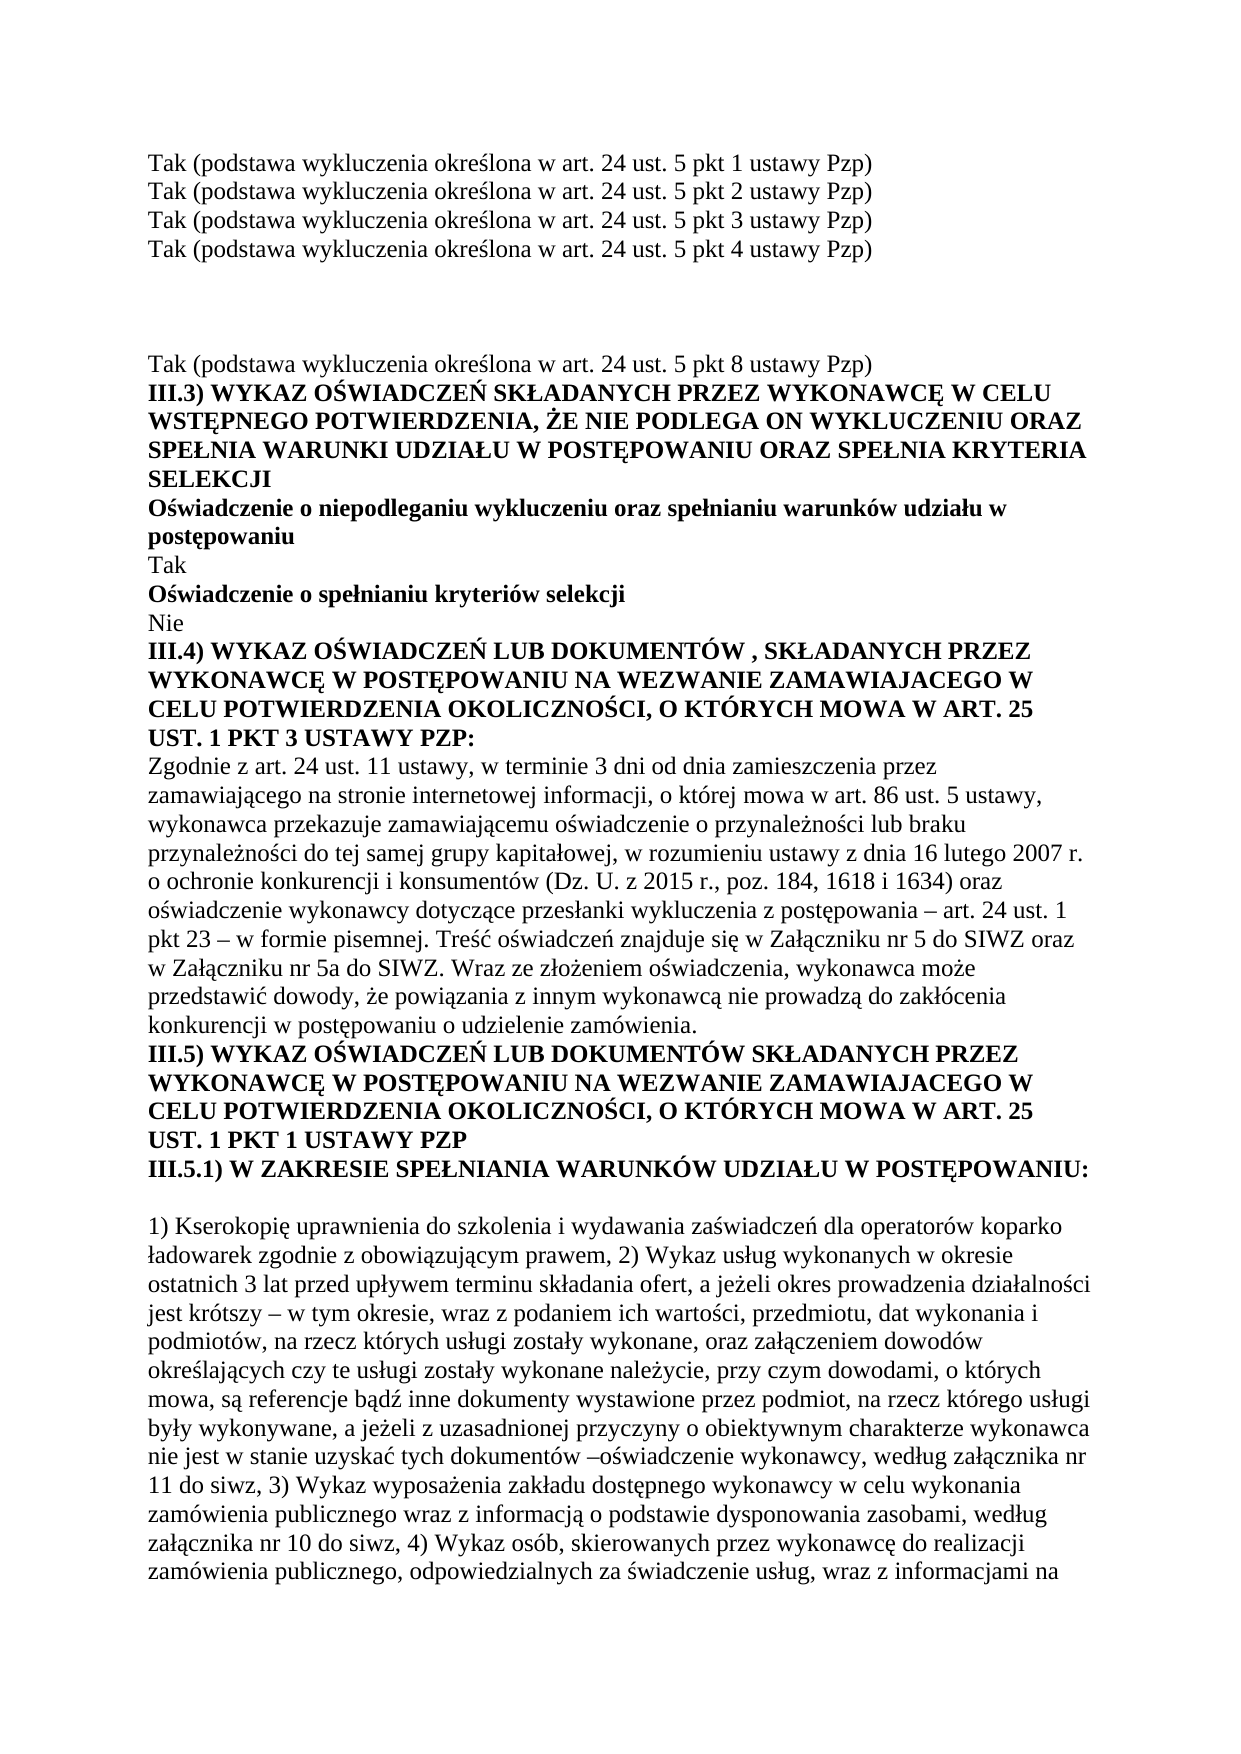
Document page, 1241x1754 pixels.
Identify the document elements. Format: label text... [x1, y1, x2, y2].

text III.3) WYKAZ OŚWIADCZEŃ SKŁADANYCH PRZEZ WYKONAWCĘ W CELU WSTĘPNEGO POTWIERDZENIA, ŻE NIE PODLEGA ON WYKLUCZENIU ORAZ SPEŁNIA WARUNKI UDZIAŁU W POSTĘPOWANIU ORAZ SPEŁNIA KRYTERIA SELEKCJI [148, 378, 1093, 493]
text Zgodnie z art. 24 ust. 11 ustawy, w terminie 3 dni od dnia zamieszczenia przez zamawiającego na stronie internetowej informacji, o której mowa w art. 86 ust. 5 ustawy, wykonawca przekazuje zamawiającemu oświadczenie o przynależności lub braku przynależności do tej samej grupy kapitałowej, w rozumieniu ustawy z dnia 16 lutego 2007 r. o ochronie konkurencji i konsumentów (Dz. U. z 2015 r., poz. 184, 1618 i 1634) oraz oświadczenie wykonawcy dotyczące przesłanki wykluczenia z postępowania – art. 24 ust. 1 pkt 23 – w formie pisemnej. Treść oświadczeń znajduje się w Załączniku nr 5 do SIWZ oraz w Załączniku nr 5a do SIWZ. Wraz ze złożeniem oświadczenia, wykonawca może przedstawić dowody, że powiązania z innym wykonawcą nie prowadzą do zakłócenia konkurencji w postępowaniu o udzielenie zamówienia. [148, 751, 1093, 1039]
text III.5) WYKAZ OŚWIADCZEŃ LUB DOKUMENTÓW SKŁADANYCH PRZEZ WYKONAWCĘ W POSTĘPOWANIU NA WEZWANIE ZAMAWIAJACEGO W CELU POTWIERDZENIA OKOLICZNOŚCI, O KTÓRYCH MOWA W ART. 25 UST. 1 PKT 1 USTAWY PZP [148, 1039, 1093, 1154]
text III.4) WYKAZ OŚWIADCZEŃ LUB DOKUMENTÓW , SKŁADANYCH PRZEZ WYKONAWCĘ W POSTĘPOWANIU NA WEZWANIE ZAMAWIAJACEGO W CELU POTWIERDZENIA OKOLICZNOŚCI, O KTÓRYCH MOWA W ART. 25 UST. 1 PKT 3 USTAWY PZP: [148, 636, 1093, 751]
text Oświadczenie o niepodleganiu wykluczeniu oraz spełnianiu warunków udziału w postępowaniu Tak Oświadczenie o spełnianiu kryteriów selekcji Nie [148, 493, 1093, 636]
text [148, 1154, 1093, 1585]
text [148, 148, 1093, 378]
